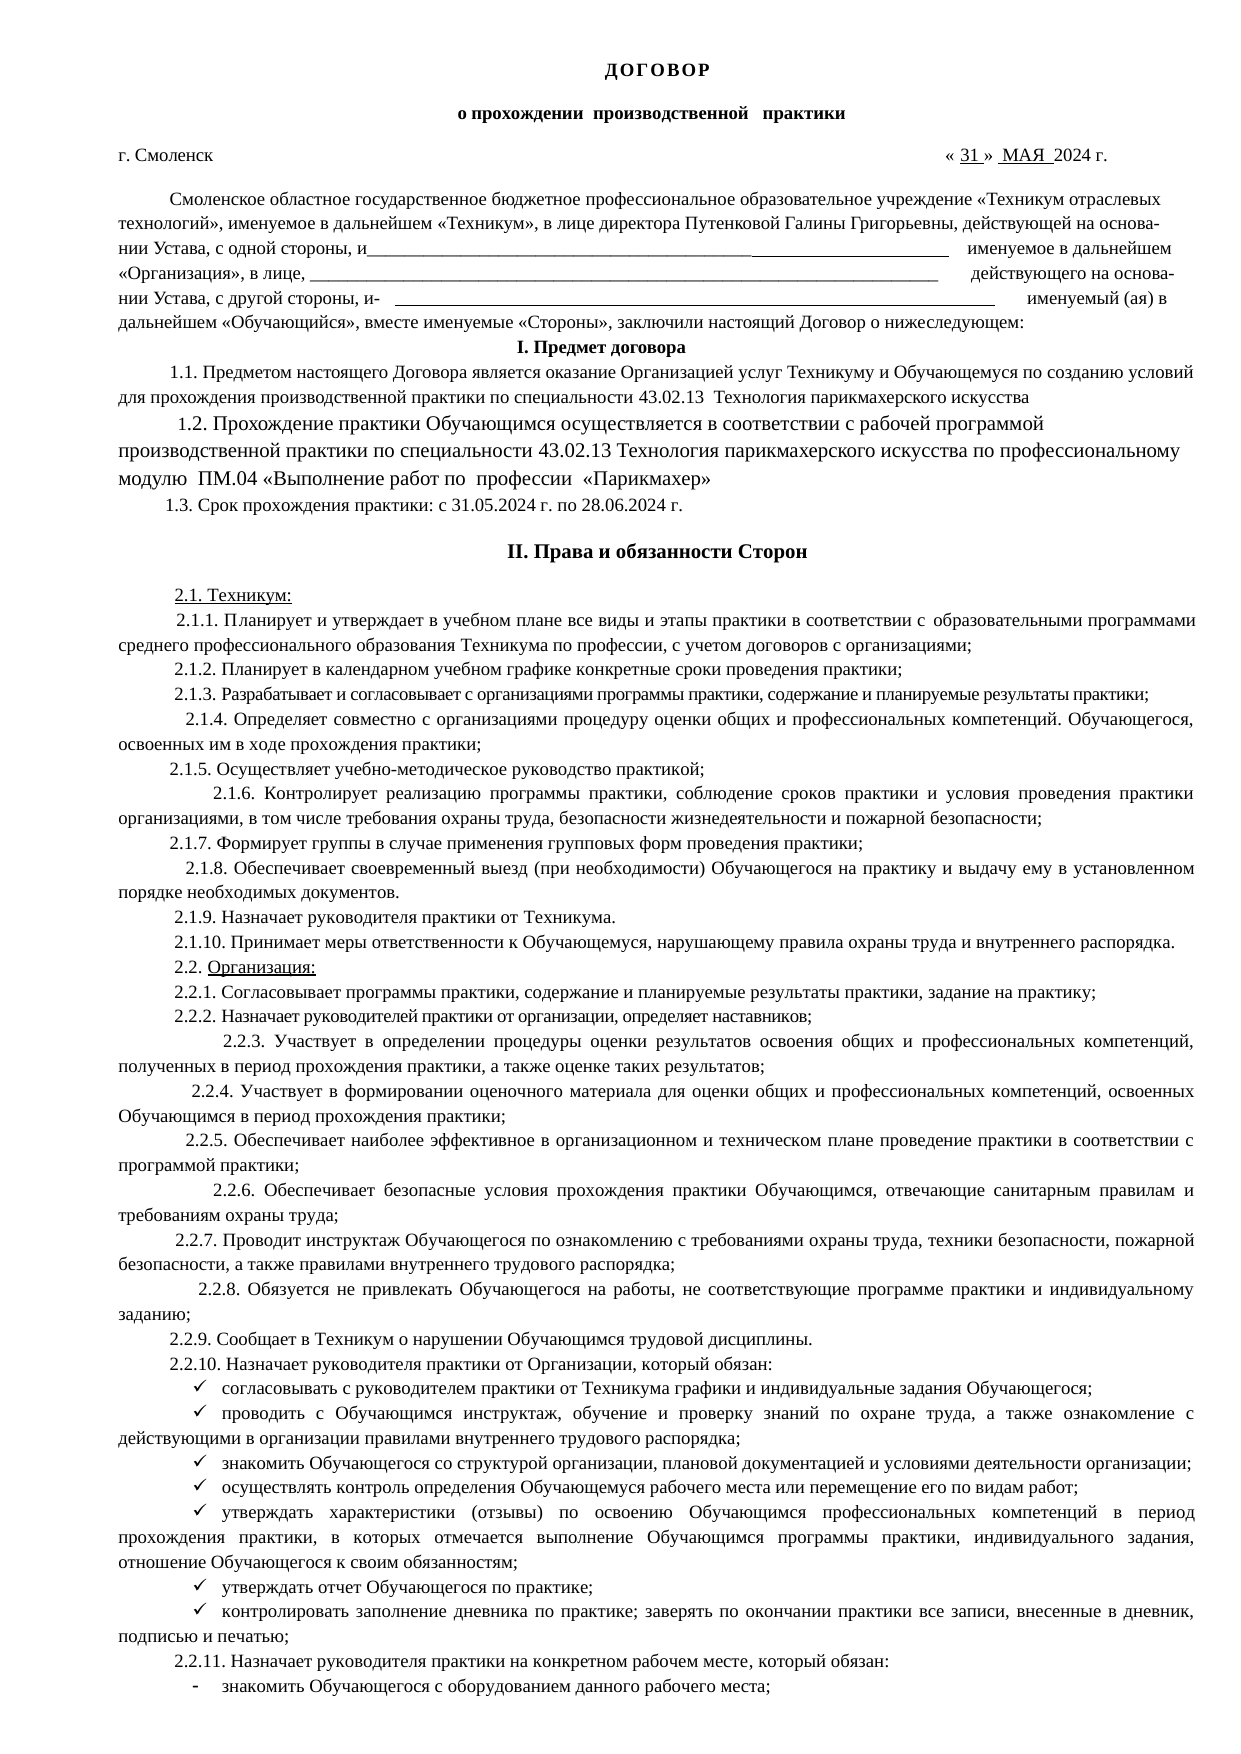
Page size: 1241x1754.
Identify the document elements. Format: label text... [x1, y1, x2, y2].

text 2.1.6. Контролирует реализацию программы практики, соблюдение сроков практики и условия проведения практики организациями, в том числе требования охраны труда, безопасности жизнедеятельности и пожарной безопасности; [118, 782, 1196, 829]
list утверждать характеристики (отзывы) по освоению Обучающимся профессиональных компетенций в период прохождения практики, в которых отмечается выполнение Обучающимся программы практики, индивидуального задания, отношение Обучающегося к своим обязанностям; [118, 1501, 1196, 1572]
text 2.2. Организация: [118, 956, 1196, 977]
text о прохождении производственной практики [118, 102, 1196, 123]
list утверждать отчет Обучающегося по практике; [118, 1576, 1196, 1597]
text 2.2.5. Обеспечивает наиболее эффективное в организационном и техническом плане проведение практики в соответствии с программой практики; [118, 1129, 1196, 1176]
text 2.1. Техникум: [118, 584, 1196, 606]
text 2.1.9. Назначает руководителя практики от Техникума. [118, 906, 1196, 928]
list осуществлять контроль определения Обучающемуся рабочего места или перемещение его по видам работ; [118, 1476, 1196, 1498]
text 2.1.7. Формирует группы в случае применения групповых форм проведения практики; [118, 832, 1196, 853]
list знакомить Обучающегося с оборудованием данного рабочего места; [118, 1675, 1196, 1696]
text 2.1.8. Обеспечивает своевременный выезд (при необходимости) Обучающегося на практику и выдачу ему в установленном порядке необходимых документов. [118, 857, 1196, 903]
text 1.1. Предметом настоящего Договора является оказание Организацией услуг Техникуму и Обучающемуся по созданию условий для прохождения производственной практики по специальности 43.02.13 Технология парикмахерского искусства [118, 361, 1196, 407]
text 2.2.10. Назначает руководителя практики от Организации, который обязан: [118, 1352, 1196, 1374]
text 2.2.11. Назначает руководителя практики на конкретном рабочем месте, который обязан: [118, 1650, 1196, 1672]
text 2.2.2. Назначает руководителей практики от организации, определяет наставников; [118, 1005, 1196, 1027]
list согласовывать с руководителем практики от Техникума графики и индивидуальные задания Обучающегося; [118, 1377, 1196, 1399]
text 2.1.5. Осуществляет учебно-методическое руководство практикой; [118, 757, 1196, 779]
list контролировать заполнение дневника по практике; заверять по окончании практики все записи, внесенные в дневник, подписью и печатью; [118, 1600, 1196, 1647]
text 2.1.10. Принимает меры ответственности к Обучающемуся, нарушающему правила охраны труда и внутреннего распорядка. [118, 931, 1196, 953]
text ДОГОВОР [118, 59, 1196, 81]
list знакомить Обучающегося со структурой организации, плановой документацией и условиями деятельности организации; [118, 1452, 1196, 1473]
text 2.1.4. Определяет совместно с организациями процедуру оценки общих и профессиональных компетенций. Обучающегося, освоенных им в ходе прохождения практики; [118, 708, 1196, 754]
text 2.1.2. Планирует в календарном учебном графике конкретные сроки проведения практики; [118, 658, 1196, 680]
text 1.3. Срок прохождения практики: с 31.05.2024 г. по 28.06.2024 г. [118, 493, 1196, 515]
text 1.2. Прохождение практики Обучающимся осуществляется в соответствии с рабочей программой производственной практики по специальности 43.02.13 Технология парикмахерского искусства по профессиональному модулю ПМ.04 «Выполнение работ по профессии «Парикмахер» [118, 411, 1196, 490]
text 2.2.6. Обеспечивает безопасные условия прохождения практики Обучающимся, отвечающие санитарным правилам и требованиям охраны труда; [118, 1179, 1196, 1225]
text 2.2.3. Участвует в определении процедуры оценки результатов освоения общих и профессиональных компетенций, полученных в период прохождения практики, а также оценке таких результатов; [118, 1030, 1196, 1077]
text 2.2.8. Обязуется не привлекать Обучающегося на работы, не соответствующие программе практики и индивидуальному заданию; [118, 1278, 1196, 1324]
text Смоленское областное государственное бюджетное профессиональное образовательное учреждение «Техникум отраслевых технологий», именуемое в дальнейшем «Техникум», в лице директора Путенковой Галины Григорьевны, действующей на основа- нии Устава, с одной стороны, и_________________________________________ именуемое в дальнейшем «Организация», в лице, ___________________________________________________________________ действующего на основа- нии Устава, с другой стороны, и- именуемый (ая) в дальнейшем «Обучающийся», вместе именуемые «Стороны», заключили настоящий Договор о нижеследующем: I. Предмет договора [118, 187, 1196, 358]
text 2.2.4. Участвует в формировании оценочного материала для оценки общих и профессиональных компетенций, освоенных Обучающимся в период прохождения практики; [118, 1080, 1196, 1126]
list проводить с Обучающимся инструктаж, обучение и проверку знаний по охране труда, а также ознакомление с действующими в организации правилами внутреннего трудового распорядка; [118, 1402, 1196, 1448]
text II. Права и обязанности Сторон [118, 539, 1196, 563]
text 2.2.9. Сообщает в Техникум о нарушении Обучающимся трудовой дисциплины. [118, 1328, 1196, 1349]
text 2.1.3. Разрабатывает и согласовывает с организациями программы практики, содержание и планируемые результаты практики; [118, 683, 1196, 705]
text 2.2.1. Согласовывает программы практики, содержание и планируемые результаты практики, задание на практику; [118, 981, 1196, 1002]
text г. Смоленск « 31 » МАЯ 2024 г. [118, 144, 1196, 166]
text 2.1.1. Планирует и утверждает в учебном плане все виды и этапы практики в соответствии с образовательными программами среднего профессионального образования Техникума по профессии, с учетом договоров с организациями; [118, 609, 1196, 655]
text 2.2.7. Проводит инструктаж Обучающегося по ознакомлению с требованиями охраны труда, техники безопасности, пожарной безопасности, а также правилами внутреннего трудового распорядка; [118, 1228, 1196, 1275]
